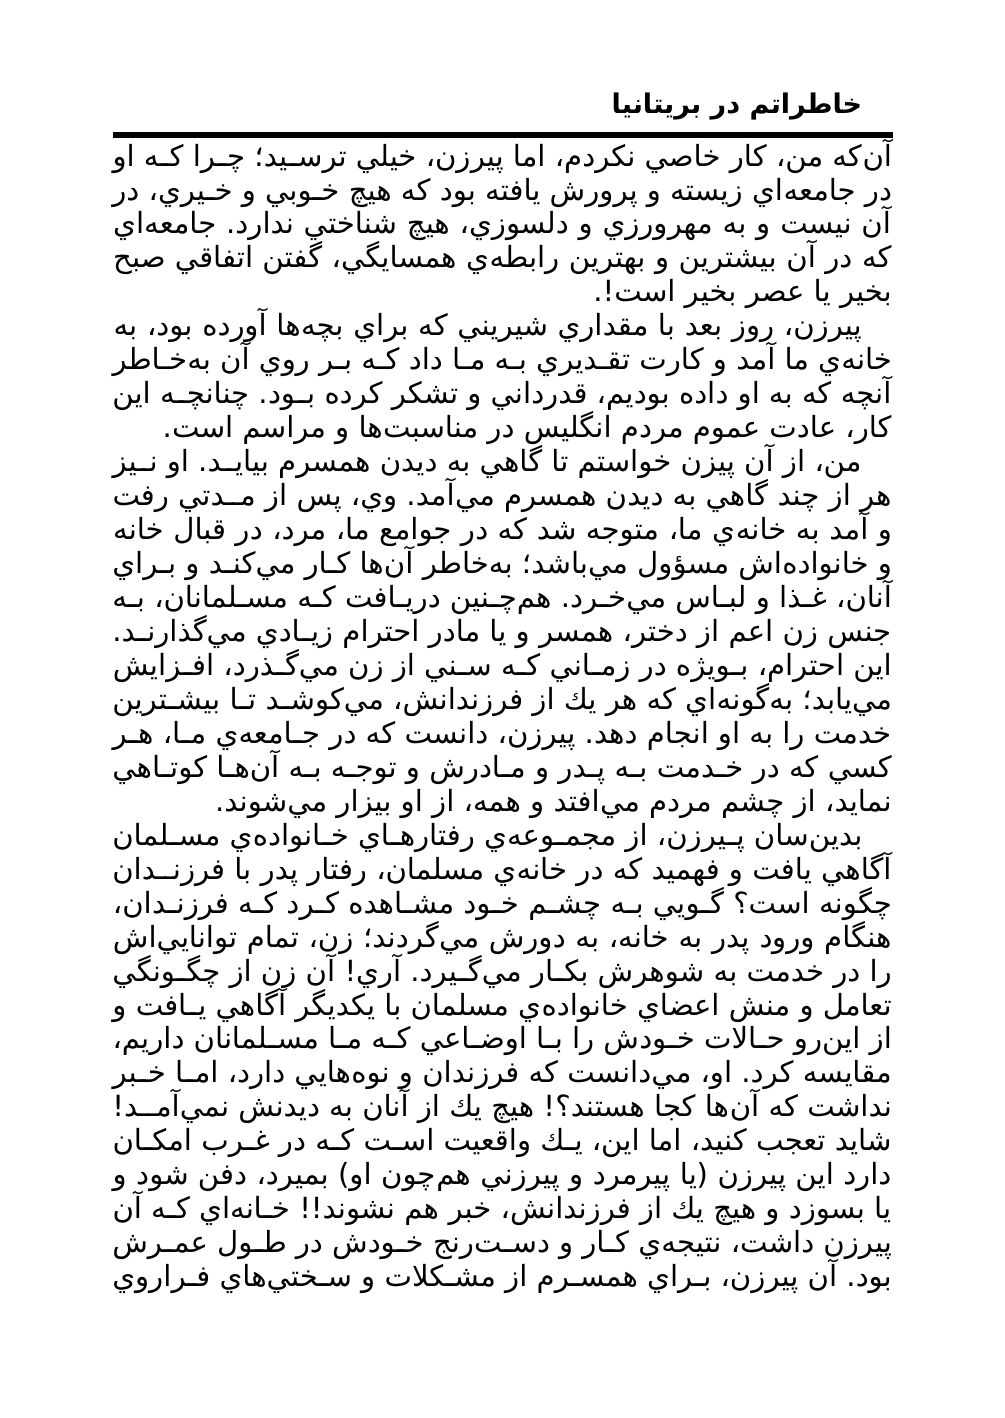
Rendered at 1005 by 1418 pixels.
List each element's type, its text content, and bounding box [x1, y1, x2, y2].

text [112, 818, 892, 1293]
text پيرزن، روز بعد با مقداري شيريني كه براي بچه‌ها آورده بود، به خانه‌ي ما آمد و كارت تقديري به ما داد كه بر روي آن به‌خاطر آنچه كه به او داده بوديم، قدرداني و تشكر كرده بود. چنانچه اين كار، عادت عموم مردم انگليس در مناسبت‌ها و مراسم است. [112, 309, 892, 444]
text من، از آن پيزن خواستم تا گاهي به ديدن همسرم بيايد. او نيز هر از چند گاهي به ديدن همسرم مي‌آمد. وي، پس از مدتي رفت و آمد به خانه‌ي ما، متوجه شد كه در جوامع ما، مرد، در قبال خانه و خانواده‌اش مسؤول مي‌باشد؛ به‌خاطر آن‌ها كار مي‌كند و براي آنان، غذا و لباس مي‌خرد. هم‌چنين دريافت كه مسلمانان، به جنس زن اعم از دختر، همسر و يا مادر احترام زيادي مي‌گذارند. اين احترام، بويژه در زماني كه سني از زن مي‌گذرد، افزايش مي‌يابد؛ به‌گونه‌اي كه هر يك از فرزندانش، مي‌كوشد تا بيشترين خدمت را به او انجام دهد. پيرزن، دانست كه در جامعه‌ي ما، هر كسي كه در خدمت به پدر و مادرش و توجه به آن‌ها كوتاهي نمايد، از چشم مردم مي‌افتد و همه، از او بيزار مي‌شوند. [112, 444, 892, 818]
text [112, 139, 892, 309]
